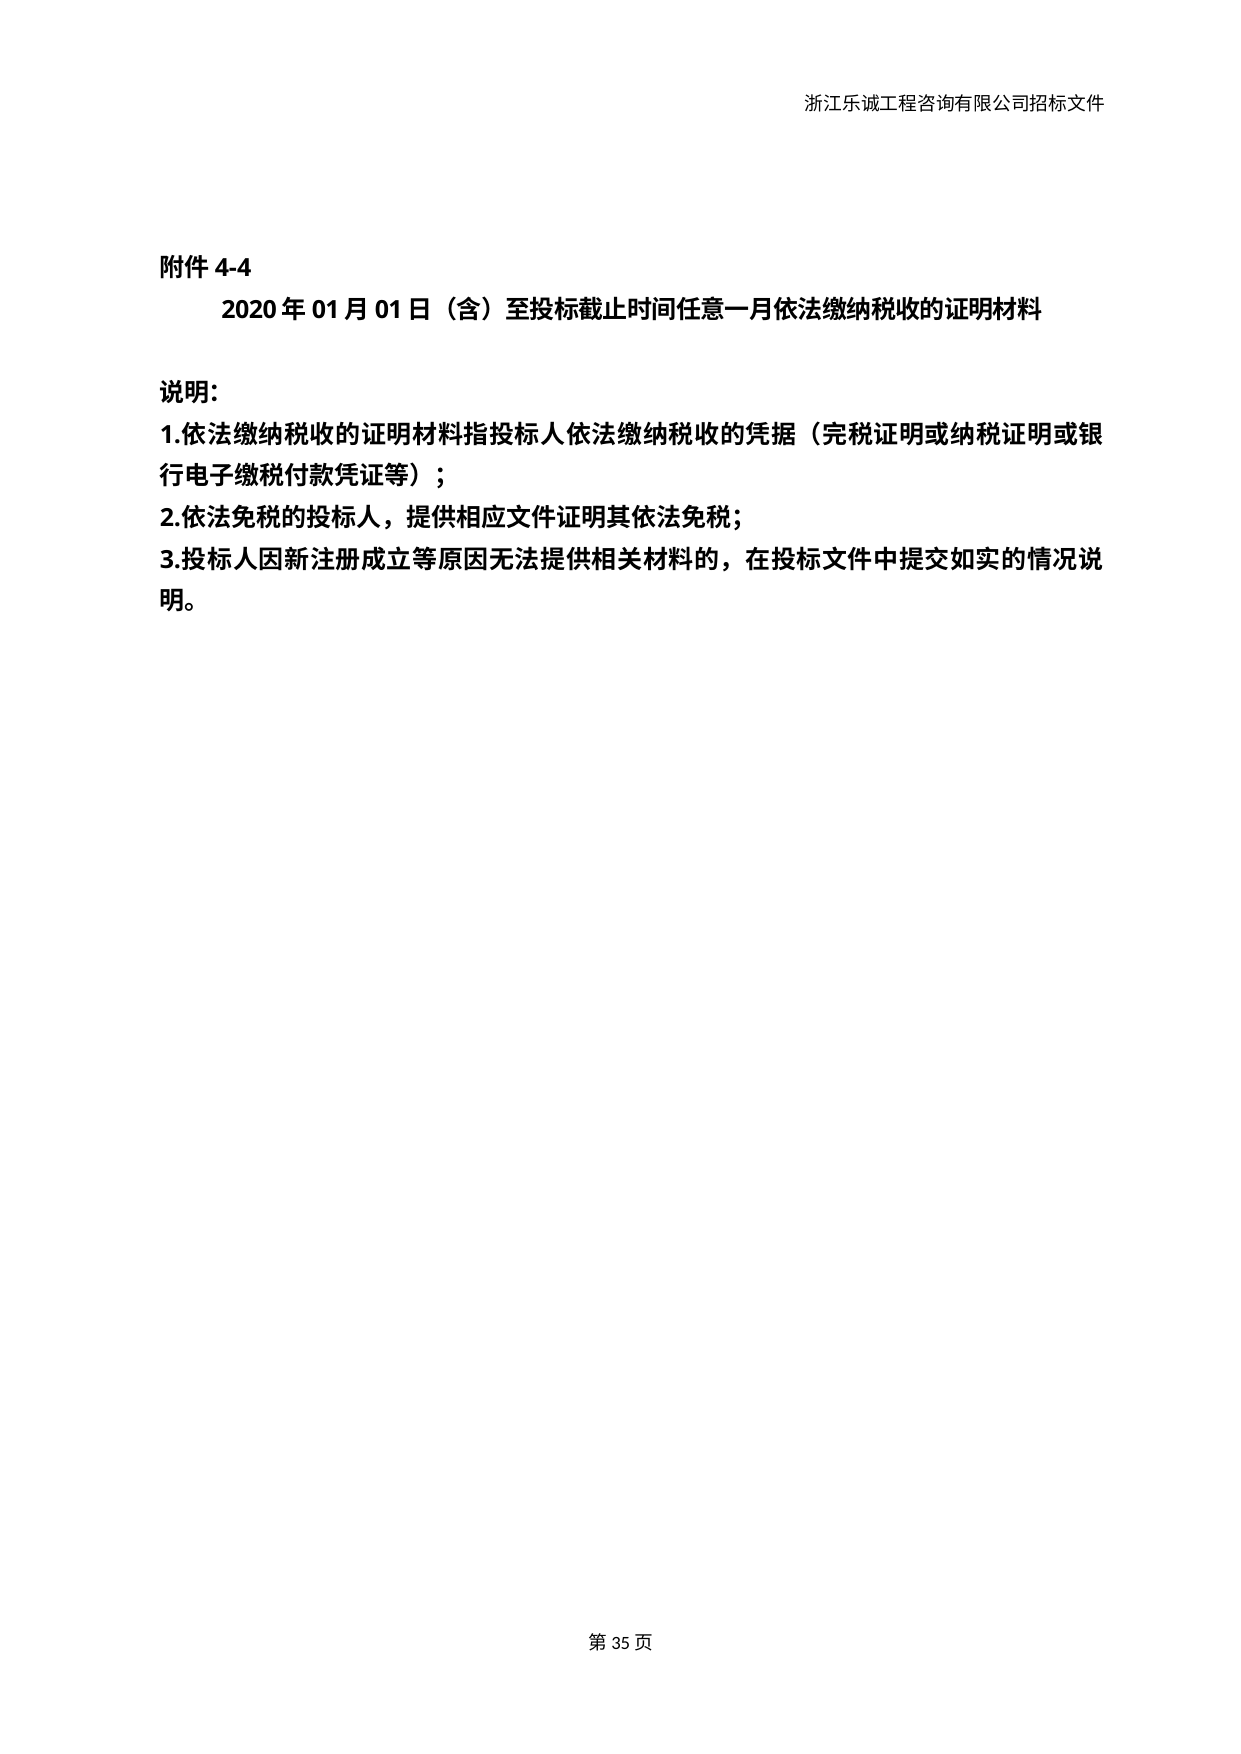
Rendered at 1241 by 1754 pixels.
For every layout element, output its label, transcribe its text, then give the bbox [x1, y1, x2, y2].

text 3.投标人因新注册成立等原因无法提供相关材料的，在投标文件中提交如实的情况说明。 [159, 535, 1104, 618]
text 2020年01月01日（含）至投标截止时间任意一月依法缴纳税收的证明材料 [159, 285, 1104, 326]
text 2.依法免税的投标人，提供相应文件证明其依法免税； [159, 493, 1104, 535]
text 1.依法缴纳税收的证明材料指投标人依法缴纳税收的凭据（完税证明或纳税证明或银行电子缴税付款凭证等）； [159, 410, 1104, 493]
text 附件4-4 [159, 243, 1104, 285]
list 说明： [159, 368, 1104, 410]
